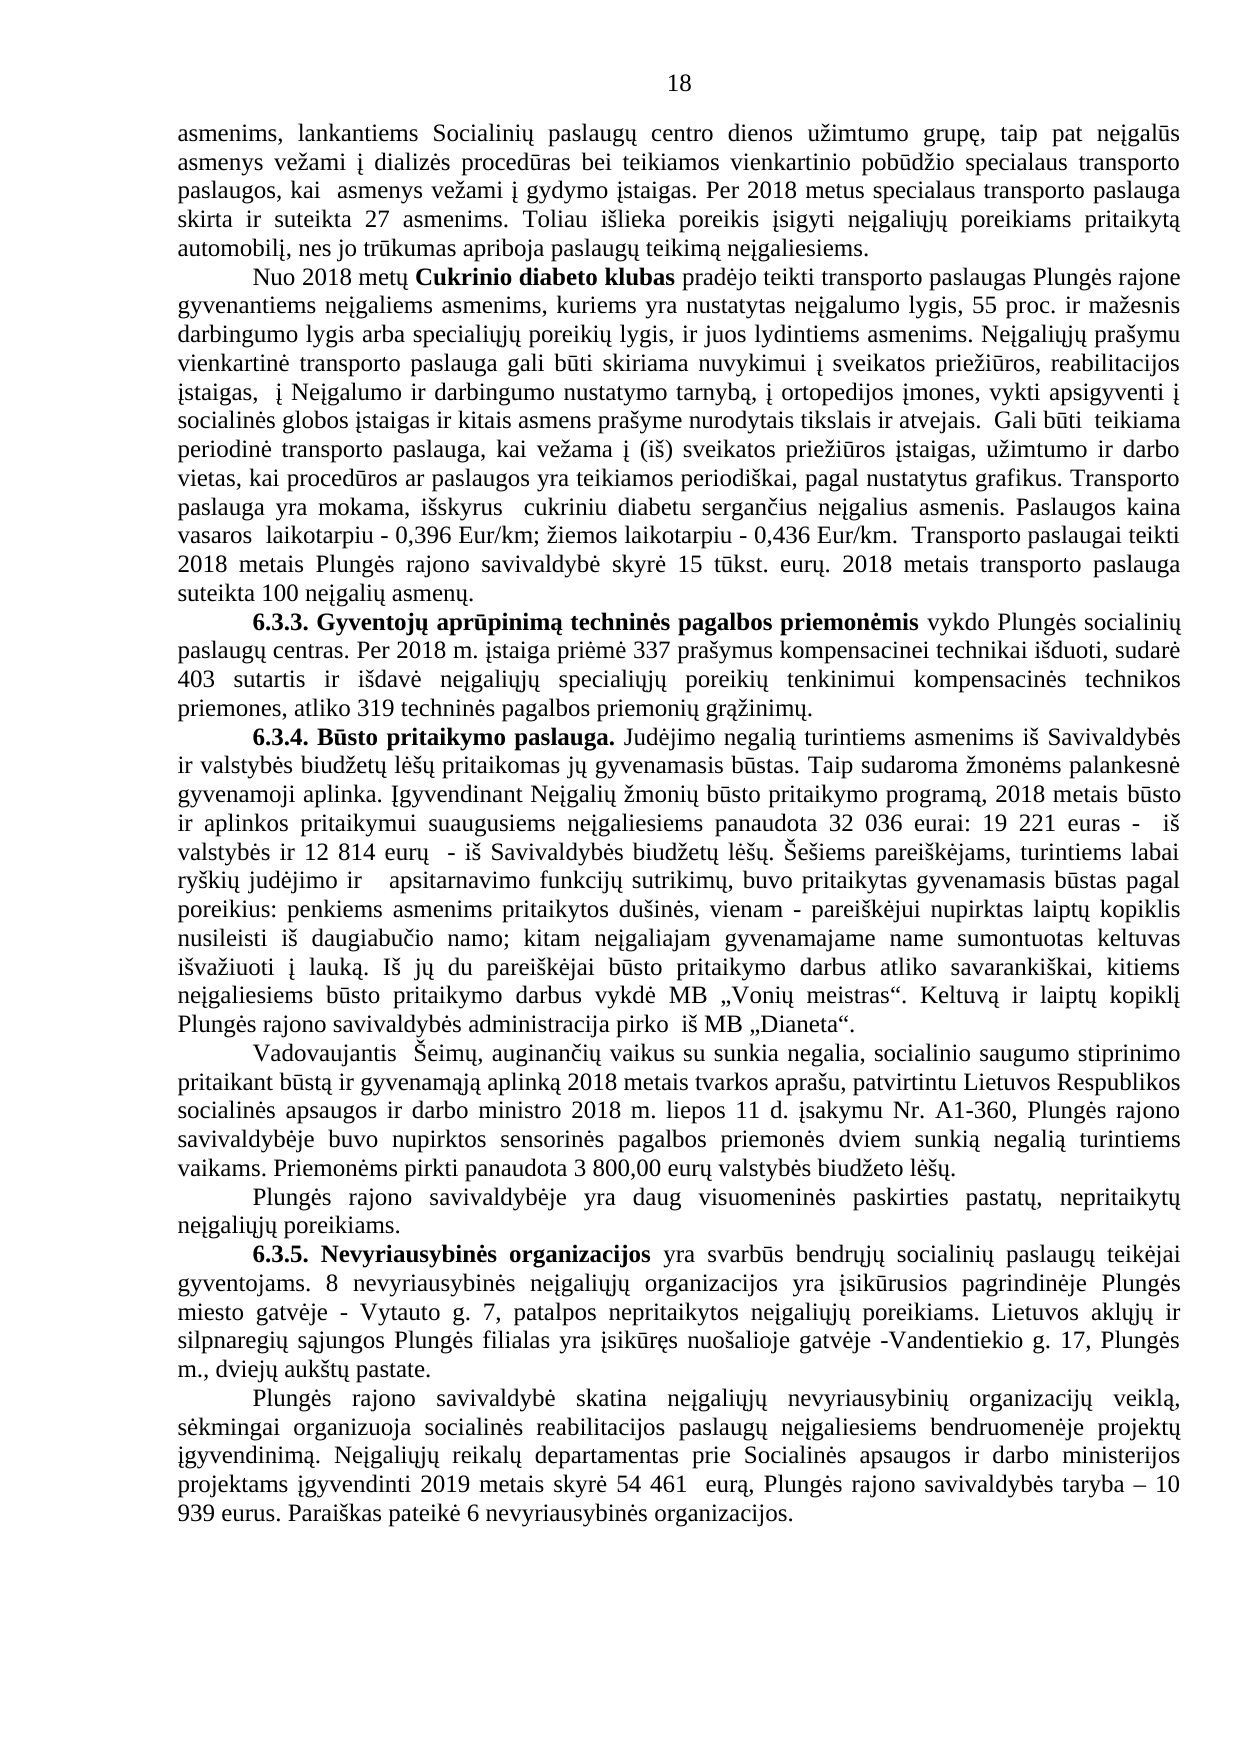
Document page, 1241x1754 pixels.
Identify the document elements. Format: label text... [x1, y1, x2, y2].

text Vadovaujantis Šeimų, auginančių vaikus su sunkia negalia, socialinio saugumo stiprinimo pritaikant būstą ir gyvenamąją aplinką 2018 metais tvarkos aprašu, patvirtintu Lietuvos Respublikos socialinės apsaugos ir darbo ministro 2018 m. liepos 11 d. įsakymu Nr. A1-360, Plungės rajono savivaldybėje buvo nupirktos sensorinės pagalbos priemonės dviem sunkią negalią turintiems vaikams. Priemonėms pirkti panaudota 3 800,00 eurų valstybės biudžeto lėšų. [177, 1038, 1181, 1182]
text Plungės rajono savivaldybė skatina neįgaliųjų nevyriausybinių organizacijų veiklą, sėkmingai organizuoja socialinės reabilitacijos paslaugų neįgaliesiems bendruomenėje projektų įgyvendinimą. Neįgaliųjų reikalų departamentas prie Socialinės apsaugos ir darbo ministerijos projektams įgyvendinti 2019 metais skyrė 54 461 eurą, Plungės rajono savivaldybės taryba – 10 939 eurus. Paraiškas pateikė 6 nevyriausybinės organizacijos. [177, 1383, 1181, 1527]
text 6.3.4. Būsto pritaikymo paslauga. Judėjimo negalią turintiems asmenims iš Savivaldybės ir valstybės biudžetų lėšų pritaikomas jų gyvenamasis būstas. Taip sudaroma žmonėms palankesnė gyvenamoji aplinka. Įgyvendinant Neįgalių žmonių būsto pritaikymo programą, 2018 metais būsto ir aplinkos pritaikymui suaugusiems neįgaliesiems panaudota 32 036 eurai: 19 221 euras - iš valstybės ir 12 814 eurų - iš Savivaldybės biudžetų lėšų. Šešiems pareiškėjams, turintiems labai ryškių judėjimo ir apsitarnavimo funkcijų sutrikimų, buvo pritaikytas gyvenamasis būstas pagal poreikius: penkiems asmenims pritaikytos dušinės, vienam - pareiškėjui nupirktas laiptų kopiklis nusileisti iš daugiabučio namo; kitam neįgaliajam gyvenamajame name sumontuotas keltuvas išvažiuoti į lauką. Iš jų du pareiškėjai būsto pritaikymo darbus atliko savarankiškai, kitiems neįgaliesiems būsto pritaikymo darbus vykdė MB „Vonių meistras“. Keltuvą ir laiptų kopiklį Plungės rajono savivaldybės administracija pirko iš MB „Dianeta“. [177, 722, 1181, 1038]
text Plungės rajono savivaldybėje yra daug visuomeninės paskirties pastatų, nepritaikytų neįgaliųjų poreikiams. [177, 1182, 1181, 1239]
text 6.3.3. Gyventojų aprūpinimą techninės pagalbos priemonėmis vykdo Plungės socialinių paslaugų centras. Per 2018 m. įstaiga priėmė 337 prašymus kompensacinei technikai išduoti, sudarė 403 sutartis ir išdavė neįgaliųjų specialiųjų poreikių tenkinimui kompensacinės technikos priemones, atliko 319 techninės pagalbos priemonių grąžinimų. [177, 607, 1181, 722]
text 6.3.5. Nevyriausybinės organizacijos yra svarbūs bendrųjų socialinių paslaugų teikėjai gyventojams. 8 nevyriausybinės neįgaliųjų organizacijos yra įsikūrusios pagrindinėje Plungės miesto gatvėje - Vytauto g. 7, patalpos nepritaikytos neįgaliųjų poreikiams. Lietuvos aklųjų ir silpnaregių sąjungos Plungės filialas yra įsikūręs nuošalioje gatvėje -Vandentiekio g. 17, Plungės m., dviejų aukštų pastate. [177, 1239, 1181, 1383]
text Nuo 2018 metų Cukrinio diabeto klubas pradėjo teikti transporto paslaugas Plungės rajone gyvenantiems neįgaliems asmenims, kuriems yra nustatytas neįgalumo lygis, 55 proc. ir mažesnis darbingumo lygis arba specialiųjų poreikių lygis, ir juos lydintiems asmenims. Neįgaliųjų prašymu vienkartinė transporto paslauga gali būti skiriama nuvykimui į sveikatos priežiūros, reabilitacijos įstaigas, į Neįgalumo ir darbingumo nustatymo tarnybą, į ortopedijos įmones, vykti apsigyventi į socialinės globos įstaigas ir kitais asmens prašyme nurodytais tikslais ir atvejais. Gali būti teikiama periodinė transporto paslauga, kai vežama į (iš) sveikatos priežiūros įstaigas, užimtumo ir darbo vietas, kai procedūros ar paslaugos yra teikiamos periodiškai, pagal nustatytus grafikus. Transporto paslauga yra mokama, išskyrus cukriniu diabetu sergančius neįgalius asmenis. Paslaugos kaina vasaros laikotarpiu - 0,396 Eur/km; žiemos laikotarpiu - 0,436 Eur/km. Transporto paslaugai teikti 2018 metais Plungės rajono savivaldybė skyrė 15 tūkst. eurų. 2018 metais transporto paslauga suteikta 100 neįgalių asmenų. [177, 262, 1181, 607]
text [177, 118, 1181, 262]
